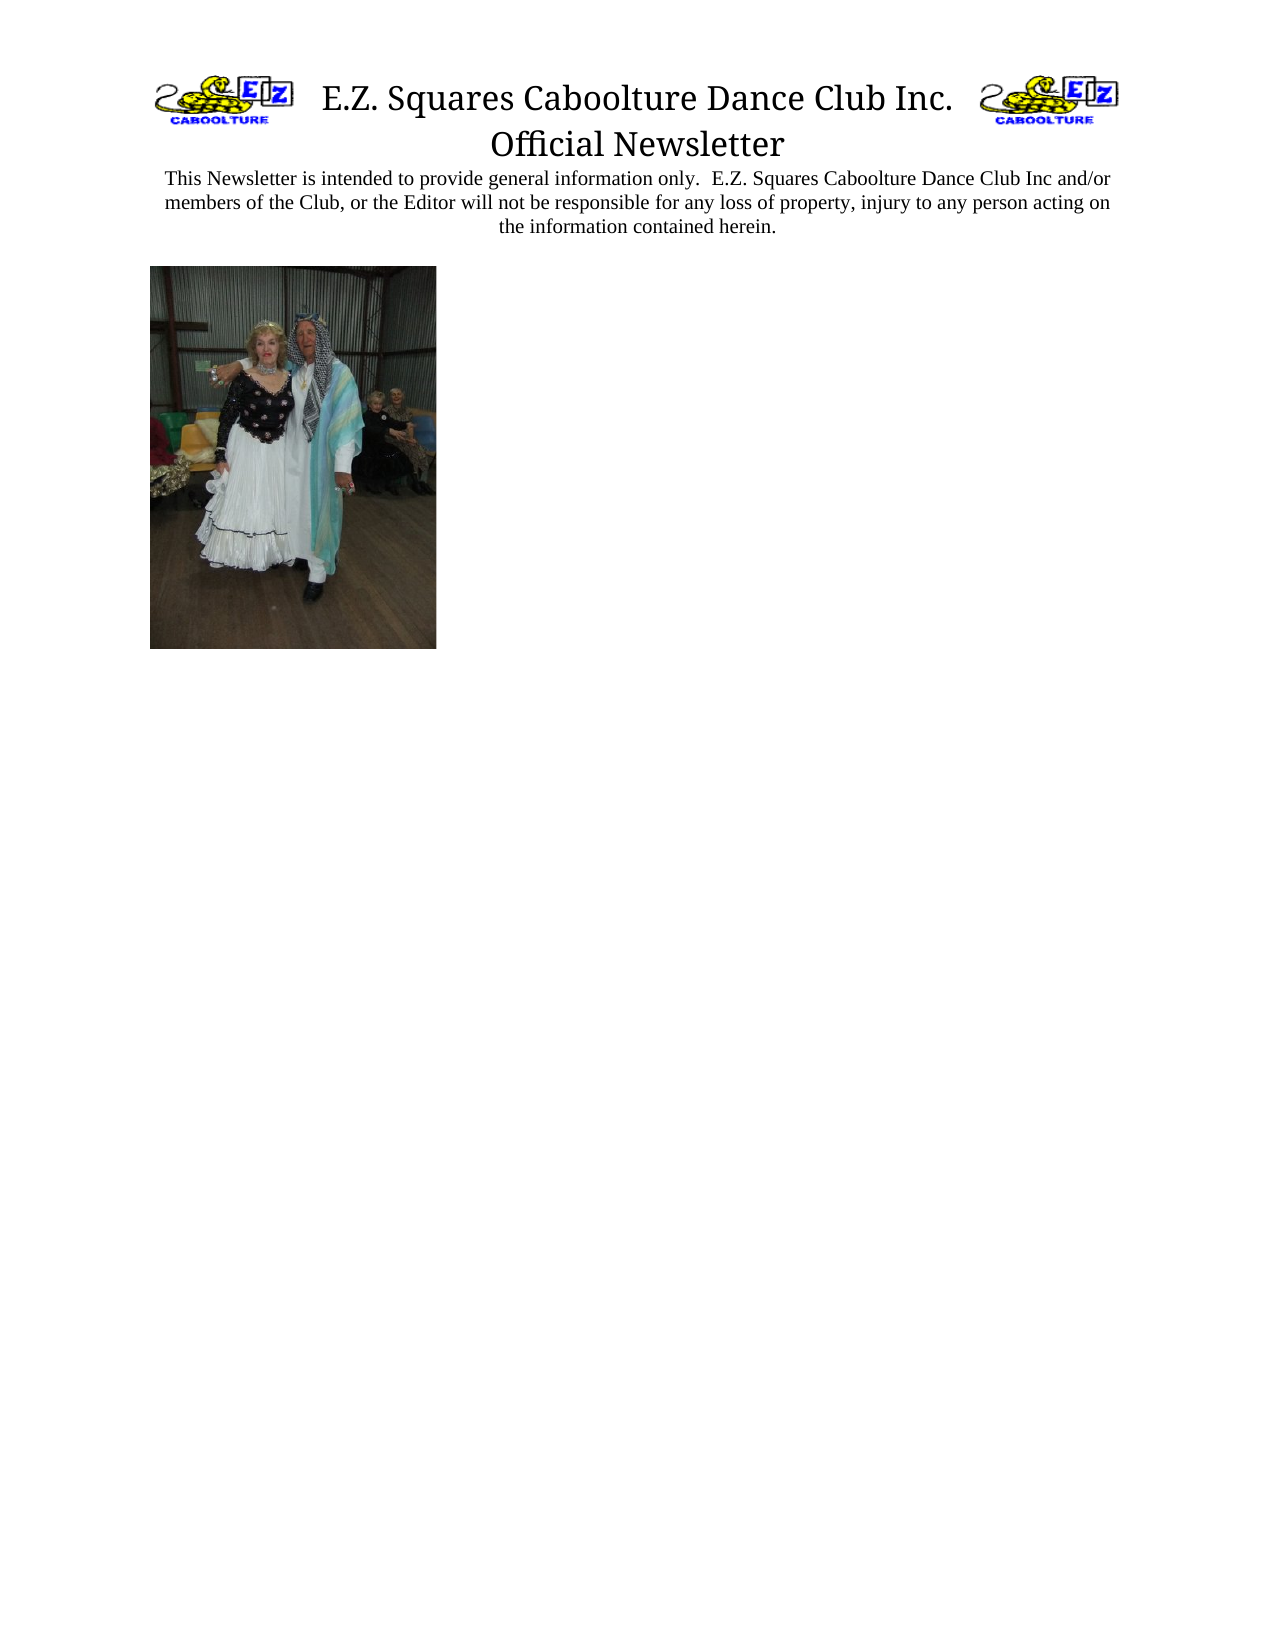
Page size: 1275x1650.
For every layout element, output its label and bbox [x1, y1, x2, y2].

picture [150, 266, 437, 649]
picture [975, 75, 1129, 138]
picture [150, 75, 304, 138]
